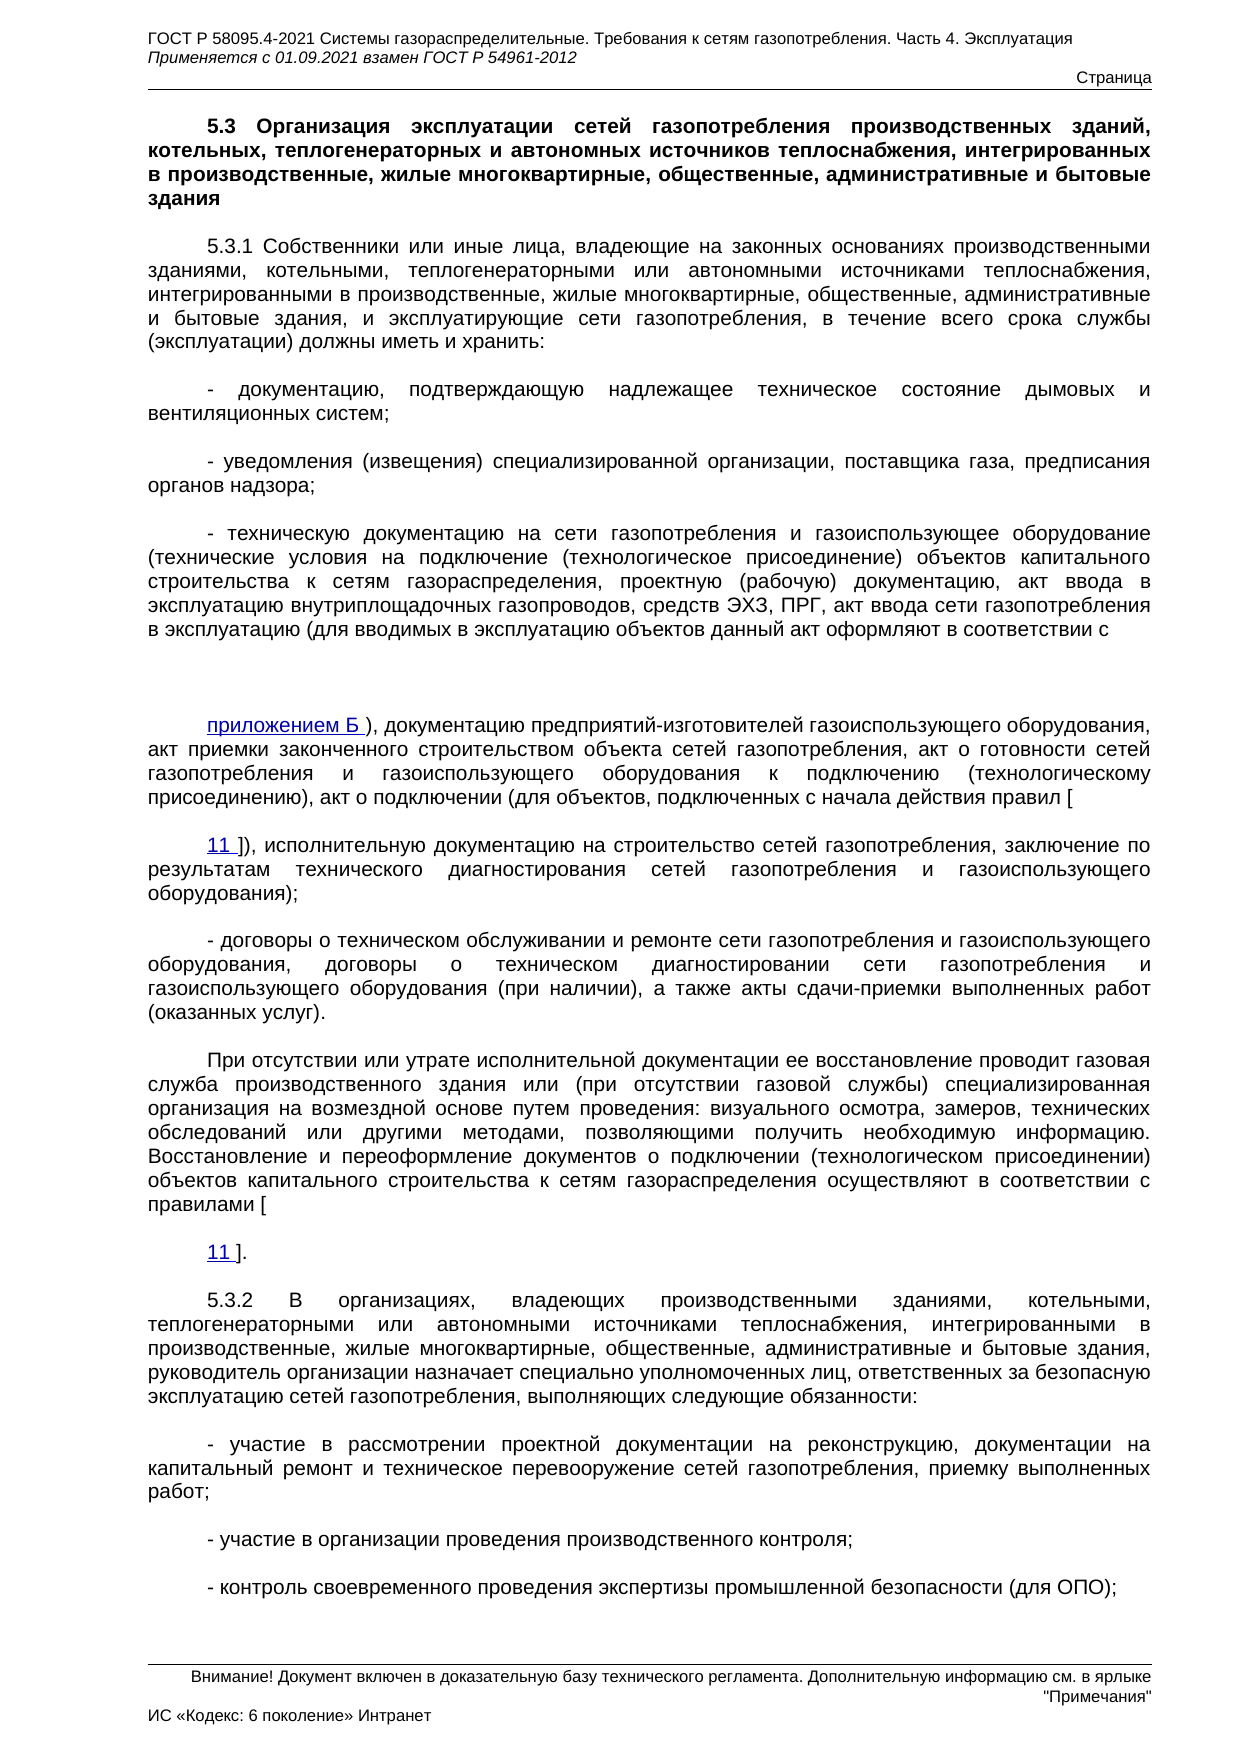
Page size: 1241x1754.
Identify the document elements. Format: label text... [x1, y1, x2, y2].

text При отсутствии или утрате исполнительной документации ее восстановление проводит газовая служба производственного здания или (при отсутствии газовой службы) специализированная организация на возмездной основе путем проведения: визуального осмотра, замеров, технических обследований или другими методами, позволяющими получить необходимую информацию. Восстановление и переоформление документов о подключении (технологическом присоединении) объектов капитального строительства к сетям газораспределения осуществляют в соответствии с правилами [ [148, 1048, 1152, 1216]
text 5.3.2 В организациях, владеющих производственными зданиями, котельными, теплогенераторными или автономными источниками теплоснабжения, интегрированными в производственные, жилые многоквартирные, общественные, административные и бытовые здания, руководитель организации назначает специально уполномоченных лиц, ответственных за безопасную эксплуатацию сетей газопотребления, выполняющих следующие обязанности: [148, 1288, 1152, 1407]
text приложением Б ), документацию предприятий-изготовителей газоиспользующего оборудования, акт приемки законченного строительством объекта сетей газопотребления, акт о готовности сетей газопотребления и газоиспользующего оборудования к подключению (технологическому присоединению), акт о подключении (для объектов, подключенных с начала действия правил [ [148, 713, 1152, 808]
text - договоры о техническом обслуживании и ремонте сети газопотребления и газоиспользующего оборудования, договоры о техническом диагностировании сети газопотребления и газоиспользующего оборудования (при наличии), а также акты сдачи-приемки выполненных работ (оказанных услуг). [148, 928, 1152, 1024]
text 11 ]), исполнительную документацию на строительство сетей газопотребления, заключение по результатам технического диагностирования сетей газопотребления и газоиспользующего оборудования); [148, 832, 1152, 904]
text 5.3.1 Собственники или иные лица, владеющие на законных основаниях производственными зданиями, котельными, теплогенераторными или автономными источниками теплоснабжения, интегрированными в производственные, жилые многоквартирные, общественные, административные и бытовые здания, и эксплуатирующие сети газопотребления, в течение всего срока службы (эксплуатации) должны иметь и хранить: [148, 233, 1152, 353]
text - участие в организации проведения производственного контроля; [148, 1527, 1152, 1551]
text - участие в рассмотрении проектной документации на реконструкцию, документации на капитальный ремонт и техническое перевооружение сетей газопотребления, приемку выполненных работ; [148, 1431, 1152, 1503]
text 5.3 Организация эксплуатации сетей газопотребления производственных зданий, котельных, теплогенераторных и автономных источников теплоснабжения, интегрированных в производственные, жилые многоквартирные, общественные, административные и бытовые здания [148, 114, 1152, 209]
text - документацию, подтверждающую надлежащее техническое состояние дымовых и вентиляционных систем; [148, 377, 1152, 425]
text 11 ]. [148, 1240, 1152, 1264]
text - контроль своевременного проведения экспертизы промышленной безопасности (для ОПО); [148, 1575, 1152, 1599]
text - уведомления (извещения) специализированной организации, поставщика газа, предписания органов надзора; [148, 449, 1152, 497]
text - техническую документацию на сети газопотребления и газоиспользующее оборудование (технические условия на подключение (технологическое присоединение) объектов капитального строительства к сетям газораспределения, проектную (рабочую) документацию, акт ввода в эксплуатацию внутриплощадочных газопроводов, средств ЭХЗ, ПРГ, акт ввода сети газопотребления в эксплуатацию (для вводимых в эксплуатацию объектов данный акт оформляют в соответствии с [148, 521, 1152, 641]
